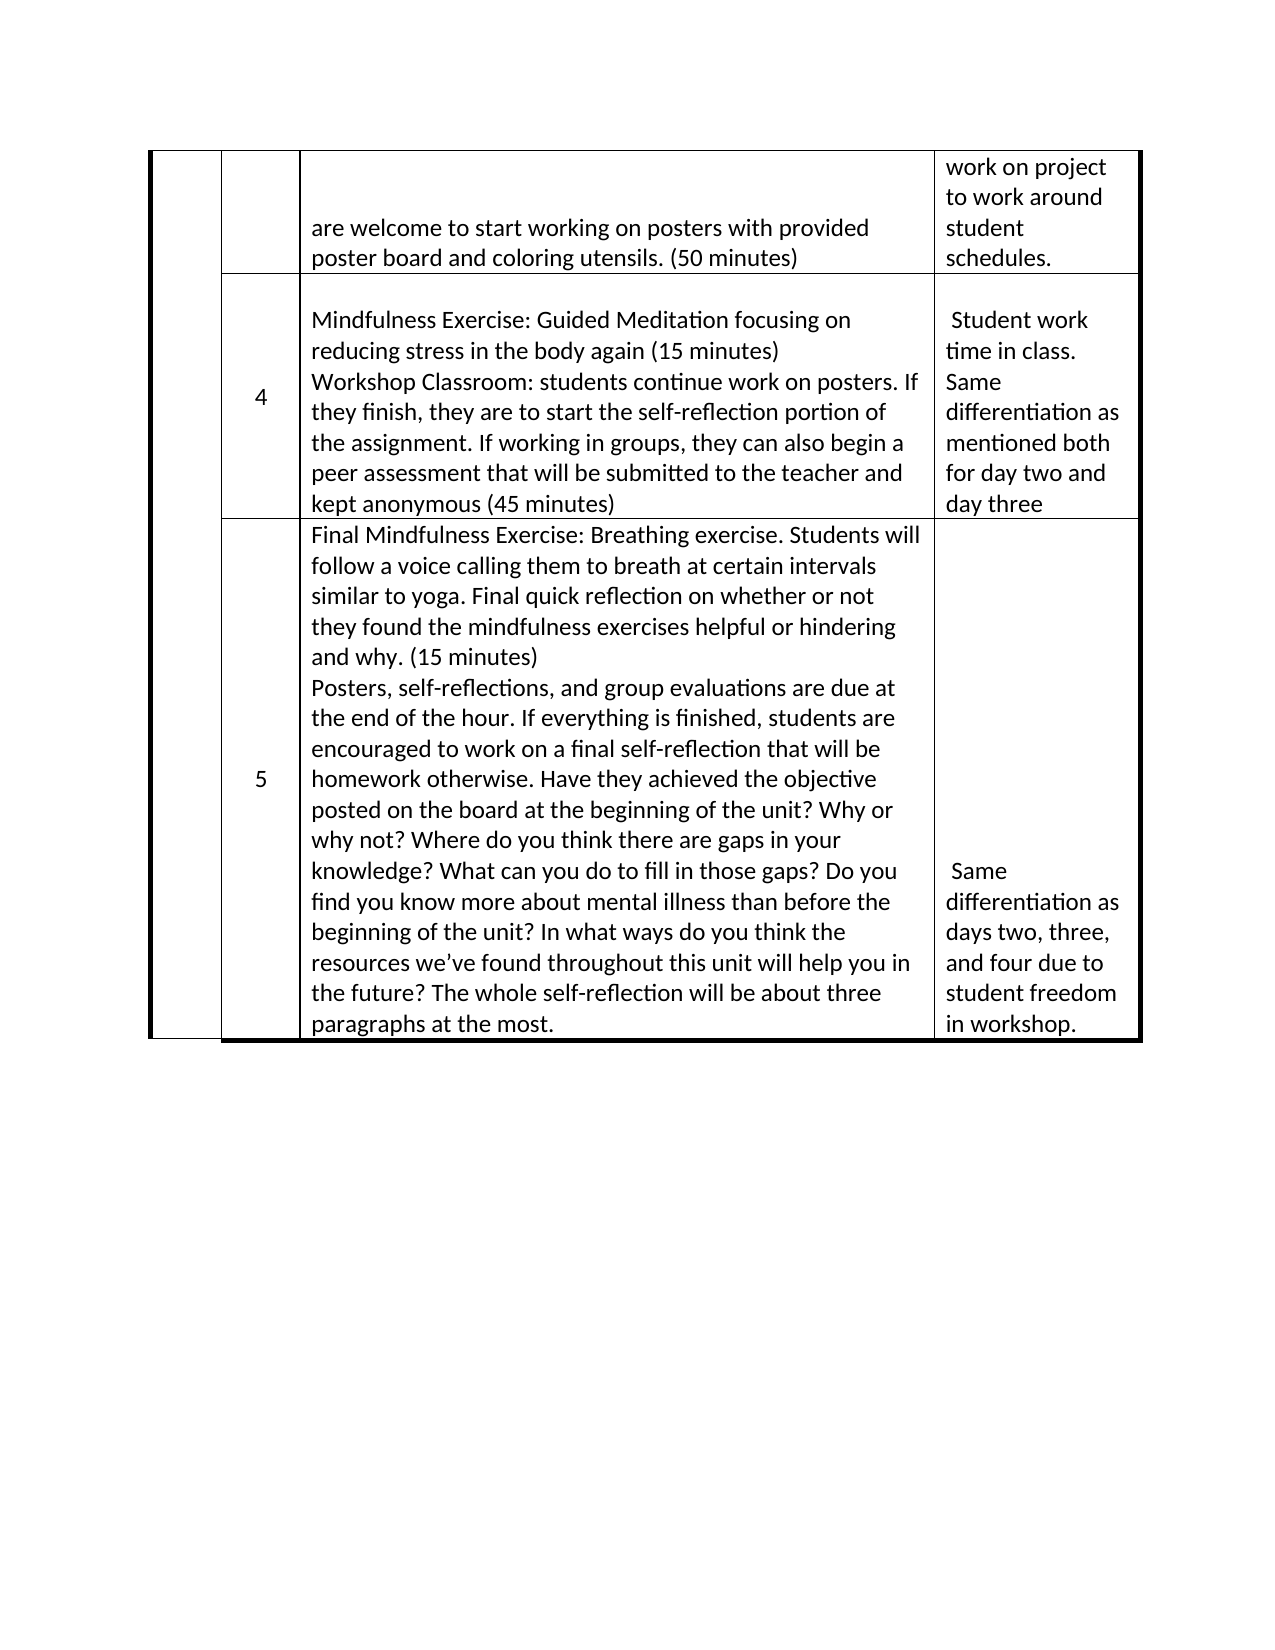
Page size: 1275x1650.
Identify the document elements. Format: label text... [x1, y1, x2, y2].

table_cell Final Mindfulness Exercise: Breathing exercise. Students will follow a voice calling them to breath at certain intervals similar to yoga. Final quick reflection on whether or not they found the mindfulness exercises helpful or hindering and why. (15 minutes) Posters, self-reflections, and group evaluations are due at the end of the hour. If everything is finished, students are encouraged to work on a final self-reflection that will be homework otherwise. Have they achieved the objective posted on the board at the beginning of the unit? Why or why not? Where do you think there are gaps in your knowledge? What can you do to fill in those gaps? Do you find you know more about mental illness than before the beginning of the unit? In what ways do you think the resources we’ve found throughout this unit will help you in the future? The whole self-reflection will be about three paragraphs at the most. [301, 519, 934, 1038]
table_cell Mindfulness Exercise: Guided Meditation focusing on reducing stress in the body again (15 minutes) Workshop Classroom: students continue work on posters. If they finish, they are to start the self-reflection portion of the assignment. If working in groups, they can also begin a peer assessment that will be submitted to the teacher and kept anonymous (45 minutes) [301, 274, 934, 518]
table_cell Student work time in class. Same differentiation as mentioned both for day two and day three [935, 274, 1138, 518]
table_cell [935, 151, 1138, 273]
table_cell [301, 151, 934, 273]
table_cell 4 [222, 274, 299, 518]
table_cell 5 [222, 519, 299, 1038]
table_cell 3 [222, 151, 299, 273]
table_cell Same differentiation as days two, three, and four due to student freedom in workshop. [935, 519, 1138, 1038]
